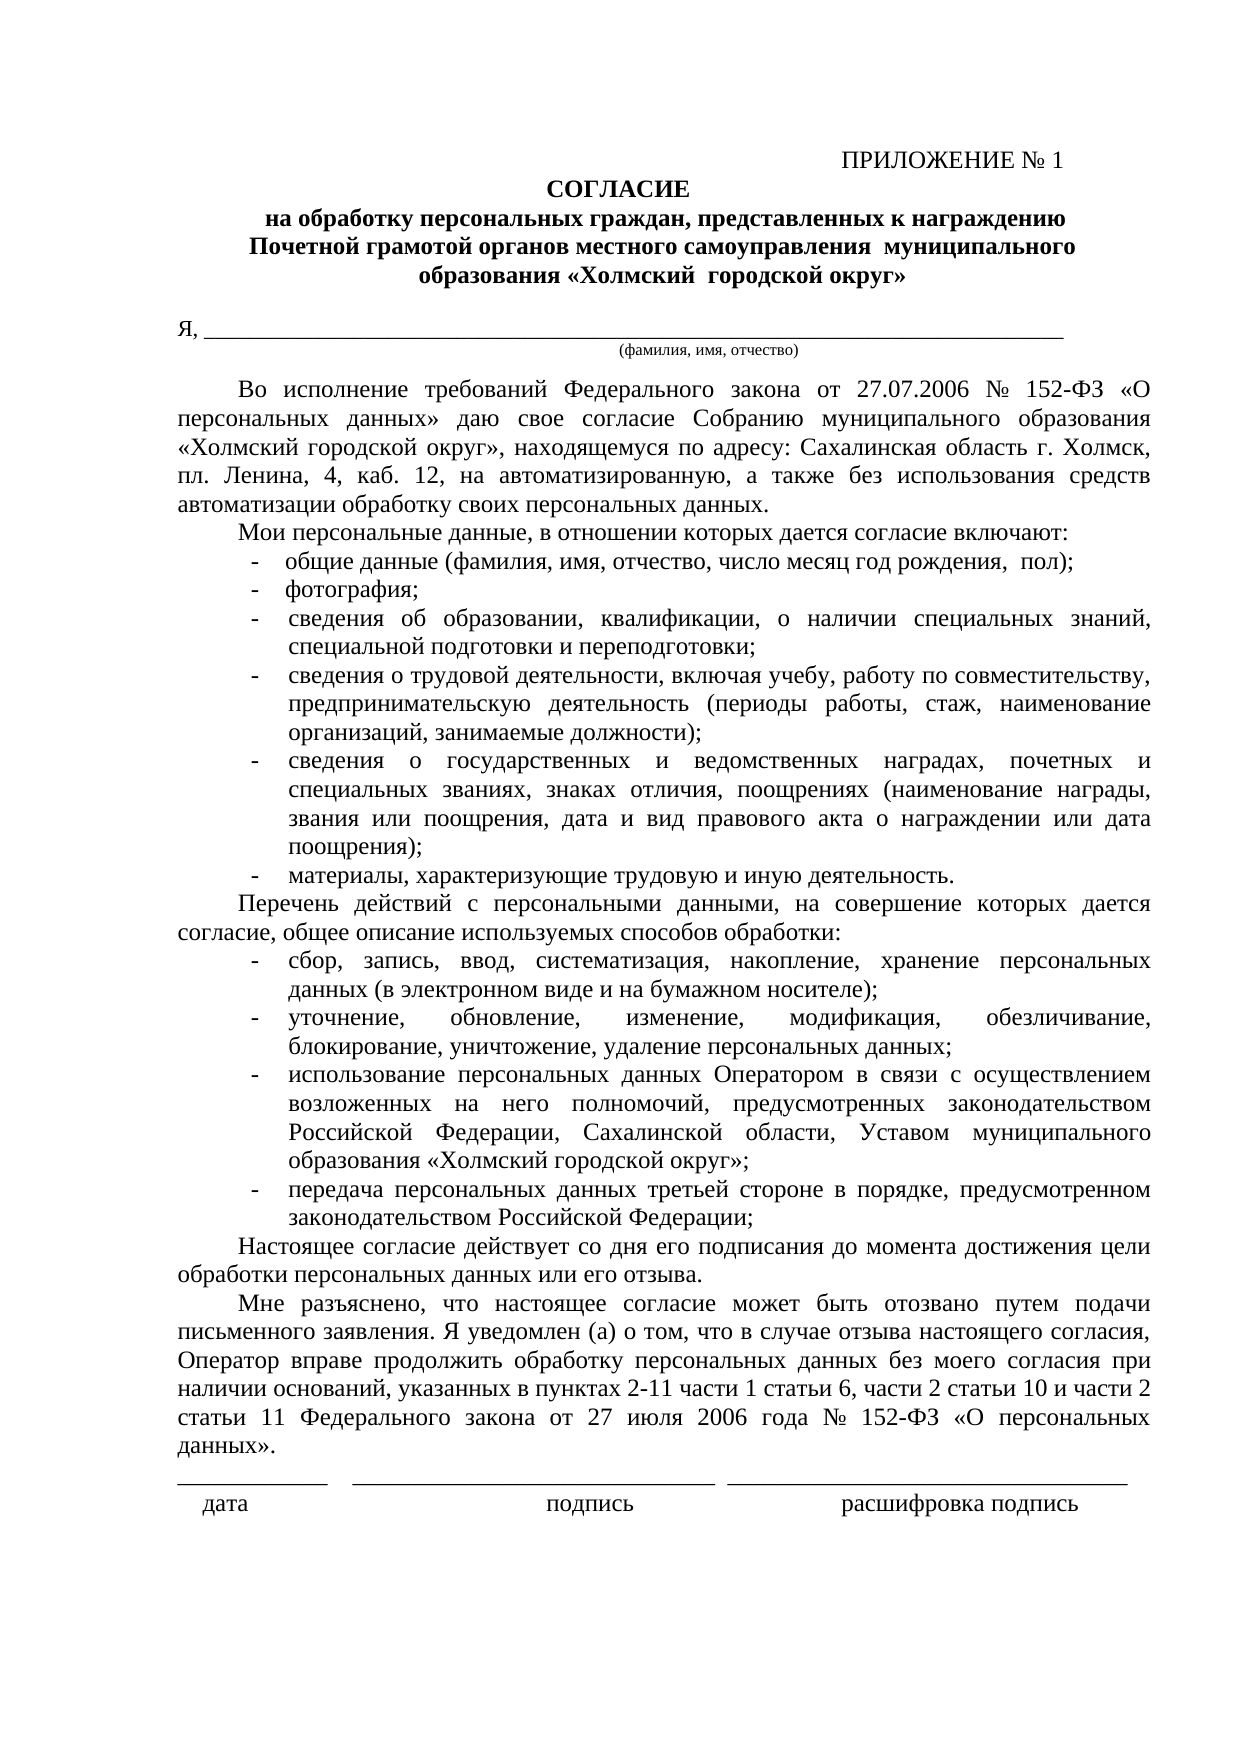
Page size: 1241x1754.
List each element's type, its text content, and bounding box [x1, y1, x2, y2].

text Во исполнение требований Федерального закона от 27.07.2006 № 152-ФЗ «О персональных данных» даю свое согласие Собранию муниципального образования «Холмский городской округ», находящемуся по адресу: Сахалинская область г. Холмск, пл. Ленина, 4, каб. 12, на автоматизированную, а также без использования средств автоматизации обработку своих персональных данных. [177, 375, 1152, 518]
text Я, ___________________________________________________________________________ [177, 317, 1152, 342]
list сбор, запись, ввод, систематизация, накопление, хранение персональных данных (в электронном виде и на бумажном носителе); [251, 946, 1152, 1003]
list общие данные (фамилия, имя, отчество, число месяц год рождения, пол); [251, 546, 1152, 575]
text Настоящее согласие действует со дня его подписания до момента достижения цели обработки персональных данных или его отзыва. [177, 1231, 1152, 1288]
text (фамилия, имя, отчество) [619, 342, 1152, 358]
text Мои персональные данные, в отношении которых дается согласие включают: [177, 518, 1152, 546]
list сведения о государственных и ведомственных наградах, почетных и специальных званиях, знаках отличия, поощрениях (наименование награды, звания или поощрения, дата и вид правового акта о награждении или дата поощрения); [251, 746, 1152, 860]
list материалы, характеризующие трудовую и иную деятельность. [251, 860, 1152, 889]
list сведения об образовании, квалификации, о наличии специальных знаний, специальной подготовки и переподготовки; [251, 603, 1152, 660]
text дата подпись расшифровка подпись [177, 1488, 1152, 1517]
list использование персональных данных Оператором в связи с осуществлением возложенных на него полномочий, предусмотренных законодательством Российской Федерации, Сахалинской области, Уставом муниципального образования «Холмский городской округ»; [251, 1060, 1152, 1174]
text Перечень действий с персональными данными, на совершение которых дается согласие, общее описание используемых способов обработки: [177, 889, 1152, 946]
list уточнение, обновление, изменение, модификация, обезличивание, блокирование, уничтожение, удаление персональных данных; [251, 1003, 1152, 1060]
text ПРИЛОЖЕНИЕ № 1 [771, 146, 1152, 175]
list передача персональных данных третьей стороне в порядке, предусмотренном законодательством Российской Федерации; [251, 1174, 1152, 1231]
text Мне разъяснено, что настоящее согласие может быть отозвано путем подачи письменного заявления. Я уведомлен (а) о том, что в случае отзыва настоящего согласия, Оператор вправе продолжить обработку персональных данных без моего согласия при наличии оснований, указанных в пунктах 2-11 части 1 статьи 6, части 2 статьи 10 и части 2 статьи 11 Федерального закона от 27 июля 2006 года № 152-ФЗ «О персональных данных». [177, 1288, 1152, 1459]
text на обработку персональных граждан, представленных к награждению Почетной грамотой органов местного самоуправления муниципального образования «Холмский городской округ» [221, 203, 1104, 289]
list сведения о трудовой деятельности, включая учебу, работу по совместительству, предпринимательскую деятельность (периоды работы, стаж, наименование организаций, занимаемые должности); [251, 660, 1152, 746]
text ____________ _____________________________ ________________________________ [177, 1459, 1152, 1488]
list фотография; [251, 575, 1152, 603]
text СОГЛАСИЕ [177, 175, 1152, 203]
